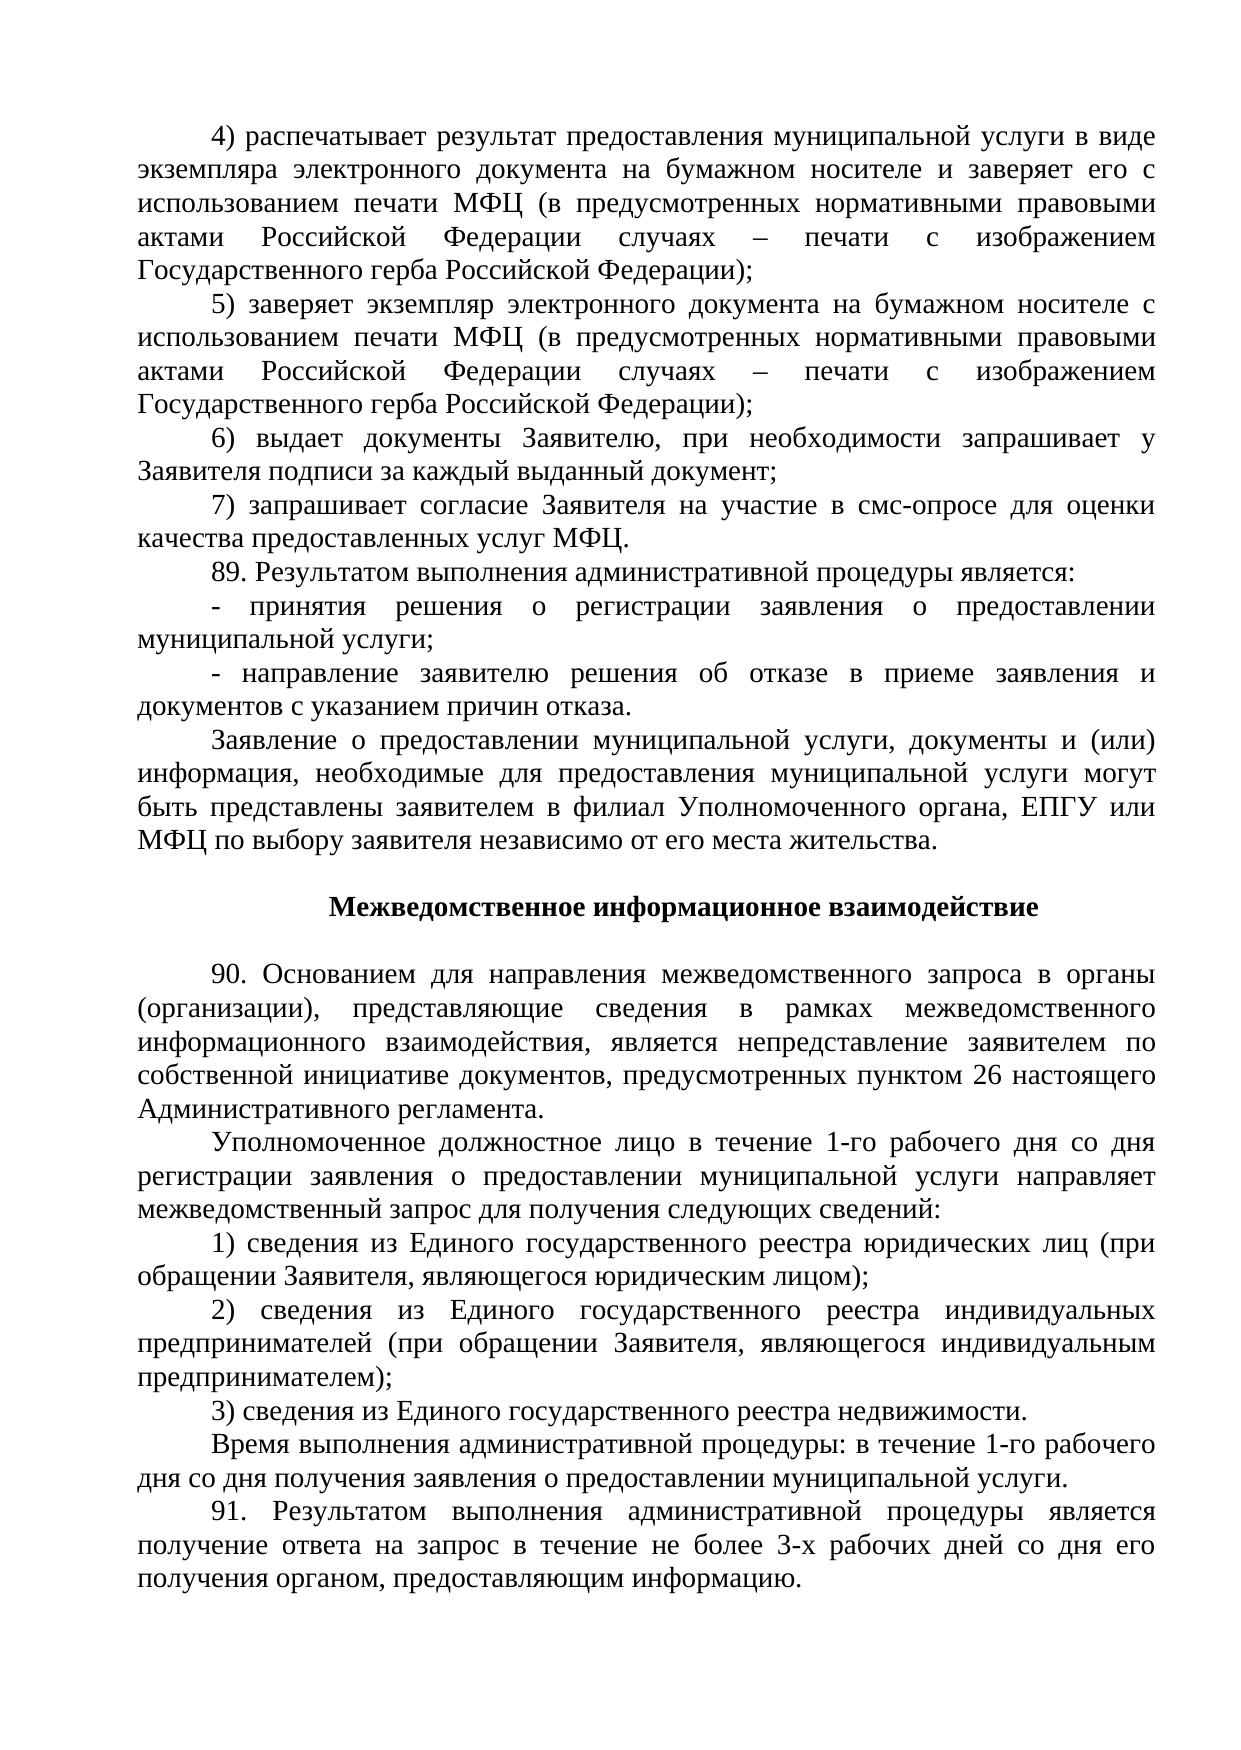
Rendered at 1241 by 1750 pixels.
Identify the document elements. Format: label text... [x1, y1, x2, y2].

list 3) сведения из Единого государственного реестра недвижимости. [137, 1393, 1157, 1426]
list Время выполнения административной процедуры: в течение 1-го рабочего дня со дня получения заявления о предоставлении муниципальной услуги. [137, 1426, 1157, 1493]
list 6) выдает документы Заявителю, при необходимости запрашивает у Заявителя подписи за каждый выданный документ; [137, 420, 1157, 487]
list 90. Основанием для направления межведомственного запроса в органы (организации), представляющие сведения в рамках межведомственного информационного взаимодействия, является непредставление заявителем по собственной инициативе документов, предусмотренных пунктом 26 настоящего Административного регламента. [137, 957, 1157, 1124]
list 5) заверяет экземпляр электронного документа на бумажном носителе с использованием печати МФЦ (в предусмотренных нормативными правовыми актами Российской Федерации случаях – печати с изображением Государственного герба Российской Федерации); [137, 286, 1157, 420]
list - направление заявителю решения об отказе в приеме заявления и документов с указанием причин отказа. [137, 655, 1157, 722]
list Уполномоченное должностное лицо в течение 1-го рабочего дня со дня регистрации заявления о предоставлении муниципальной услуги направляет межведомственный запрос для получения следующих сведений: [137, 1124, 1157, 1225]
list 7) запрашивает согласие Заявителя на участие в смс-опросе для оценки качества предоставленных услуг МФЦ. [137, 487, 1157, 554]
list Заявление о предоставлении муниципальной услуги, документы и (или) информация, необходимые для предоставления муниципальной услуги могут быть представлены заявителем в филиал Уполномоченного органа, ЕПГУ или МФЦ по выбору заявителя независимо от его места жительства. [137, 722, 1157, 856]
list 89. Результатом выполнения административной процедуры является: [137, 554, 1157, 588]
list - принятия решения о регистрации заявления о предоставлении муниципальной услуги; [137, 588, 1157, 655]
list 2) сведения из Единого государственного реестра индивидуальных предпринимателей (при обращении Заявителя, являющегося индивидуальным предпринимателем); [137, 1292, 1157, 1393]
list 91. Результатом выполнения административной процедуры является получение ответа на запрос в течение не более 3-х рабочих дней со дня его получения органом, предоставляющим информацию. [137, 1493, 1157, 1594]
list 4) распечатывает результат предоставления муниципальной услуги в виде экземпляра электронного документа на бумажном носителе и заверяет его с использованием печати МФЦ (в предусмотренных нормативными правовыми актами Российской Федерации случаях – печати с изображением Государственного герба Российской Федерации); [137, 118, 1157, 286]
list 1) сведения из Единого государственного реестра юридических лиц (при обращении Заявителя, являющегося юридическим лицом); [137, 1225, 1157, 1292]
list Межведомственное информационное взаимодействие [137, 889, 1157, 923]
